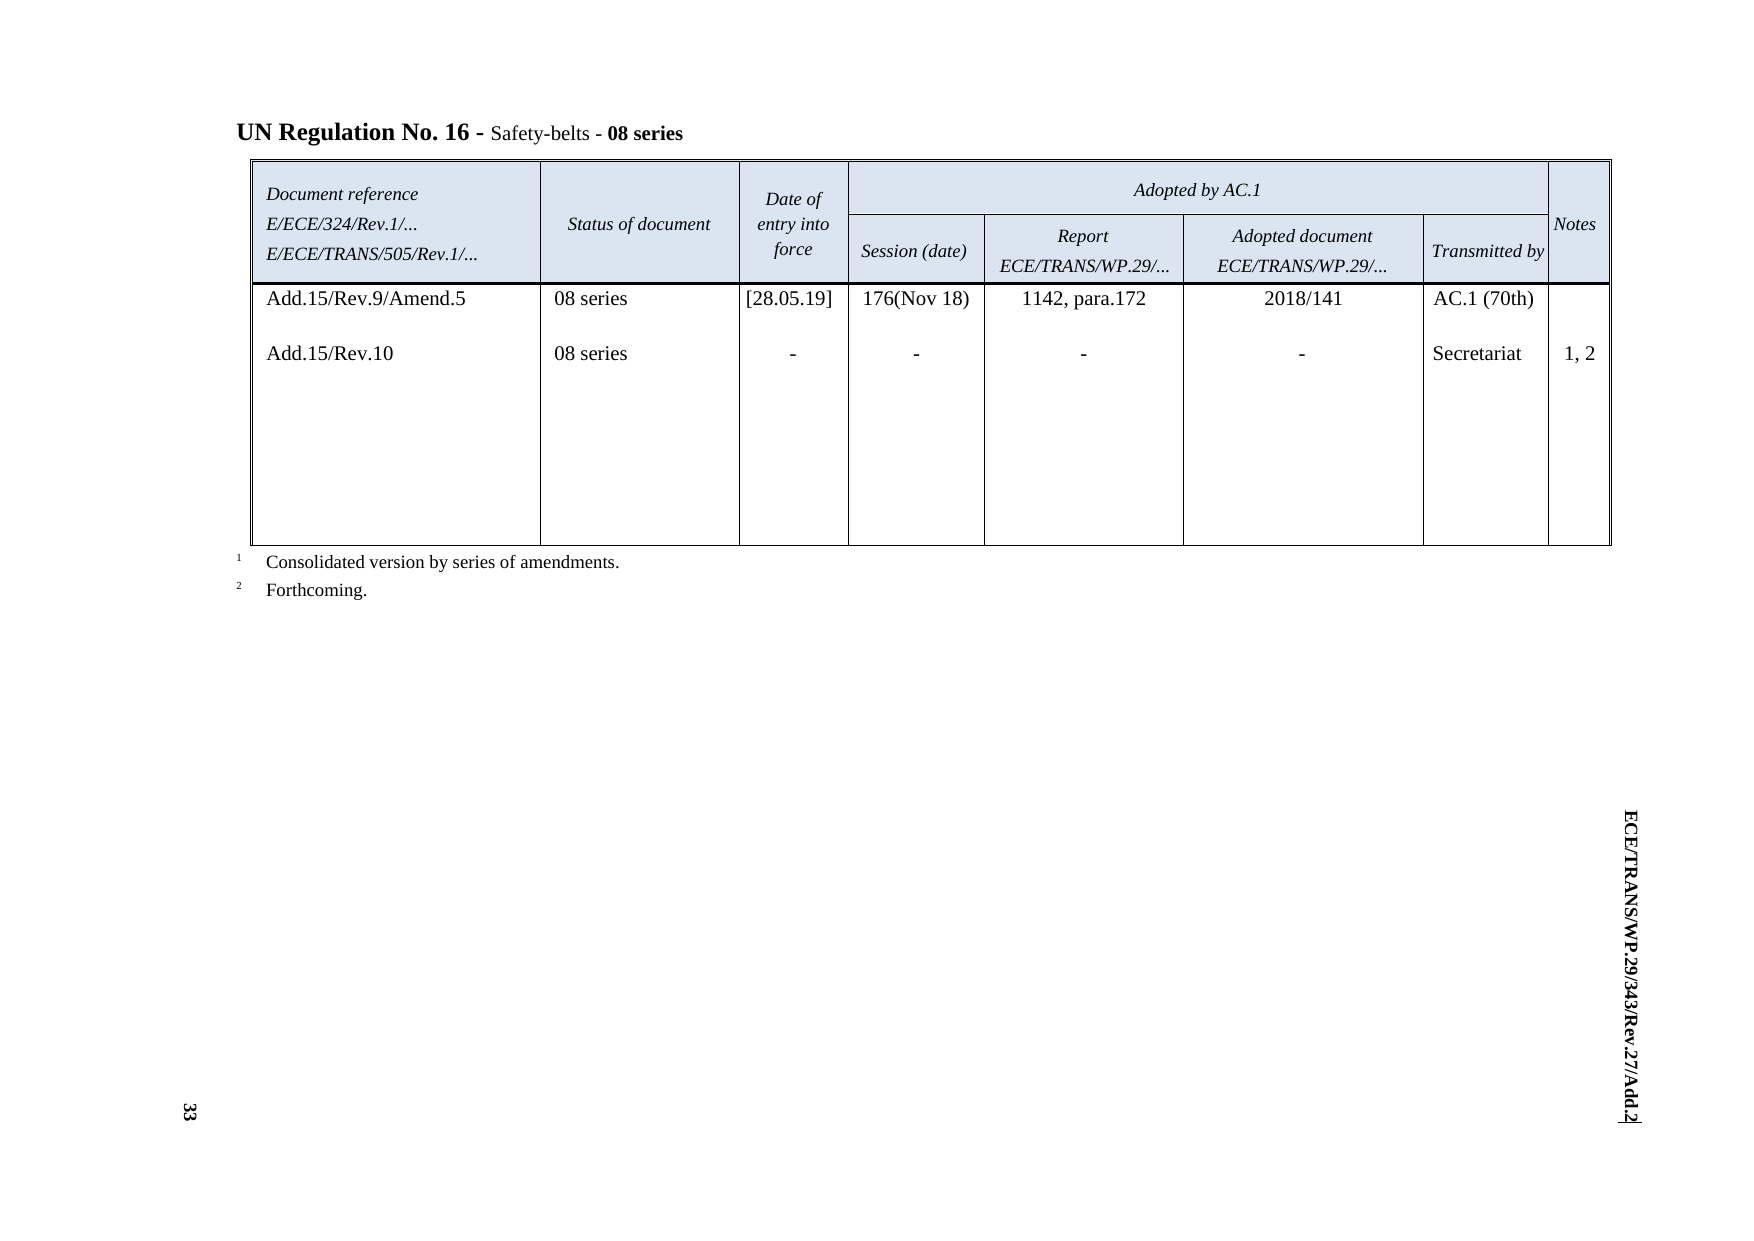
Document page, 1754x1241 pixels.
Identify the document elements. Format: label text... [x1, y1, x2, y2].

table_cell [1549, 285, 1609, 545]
text UN Regulation No. 16 - Safety-belts - 08 series [236, 118, 1459, 146]
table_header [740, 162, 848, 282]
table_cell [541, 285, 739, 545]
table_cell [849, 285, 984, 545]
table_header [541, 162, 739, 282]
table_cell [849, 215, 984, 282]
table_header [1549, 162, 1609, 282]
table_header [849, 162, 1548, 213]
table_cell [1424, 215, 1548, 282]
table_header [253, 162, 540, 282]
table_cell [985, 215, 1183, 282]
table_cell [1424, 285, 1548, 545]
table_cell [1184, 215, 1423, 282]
text 2 Forthcoming. [236, 574, 1459, 602]
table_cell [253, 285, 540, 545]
text 1 Consolidated version by series of amendments. [236, 546, 1459, 574]
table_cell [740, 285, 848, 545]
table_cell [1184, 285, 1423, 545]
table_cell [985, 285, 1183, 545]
